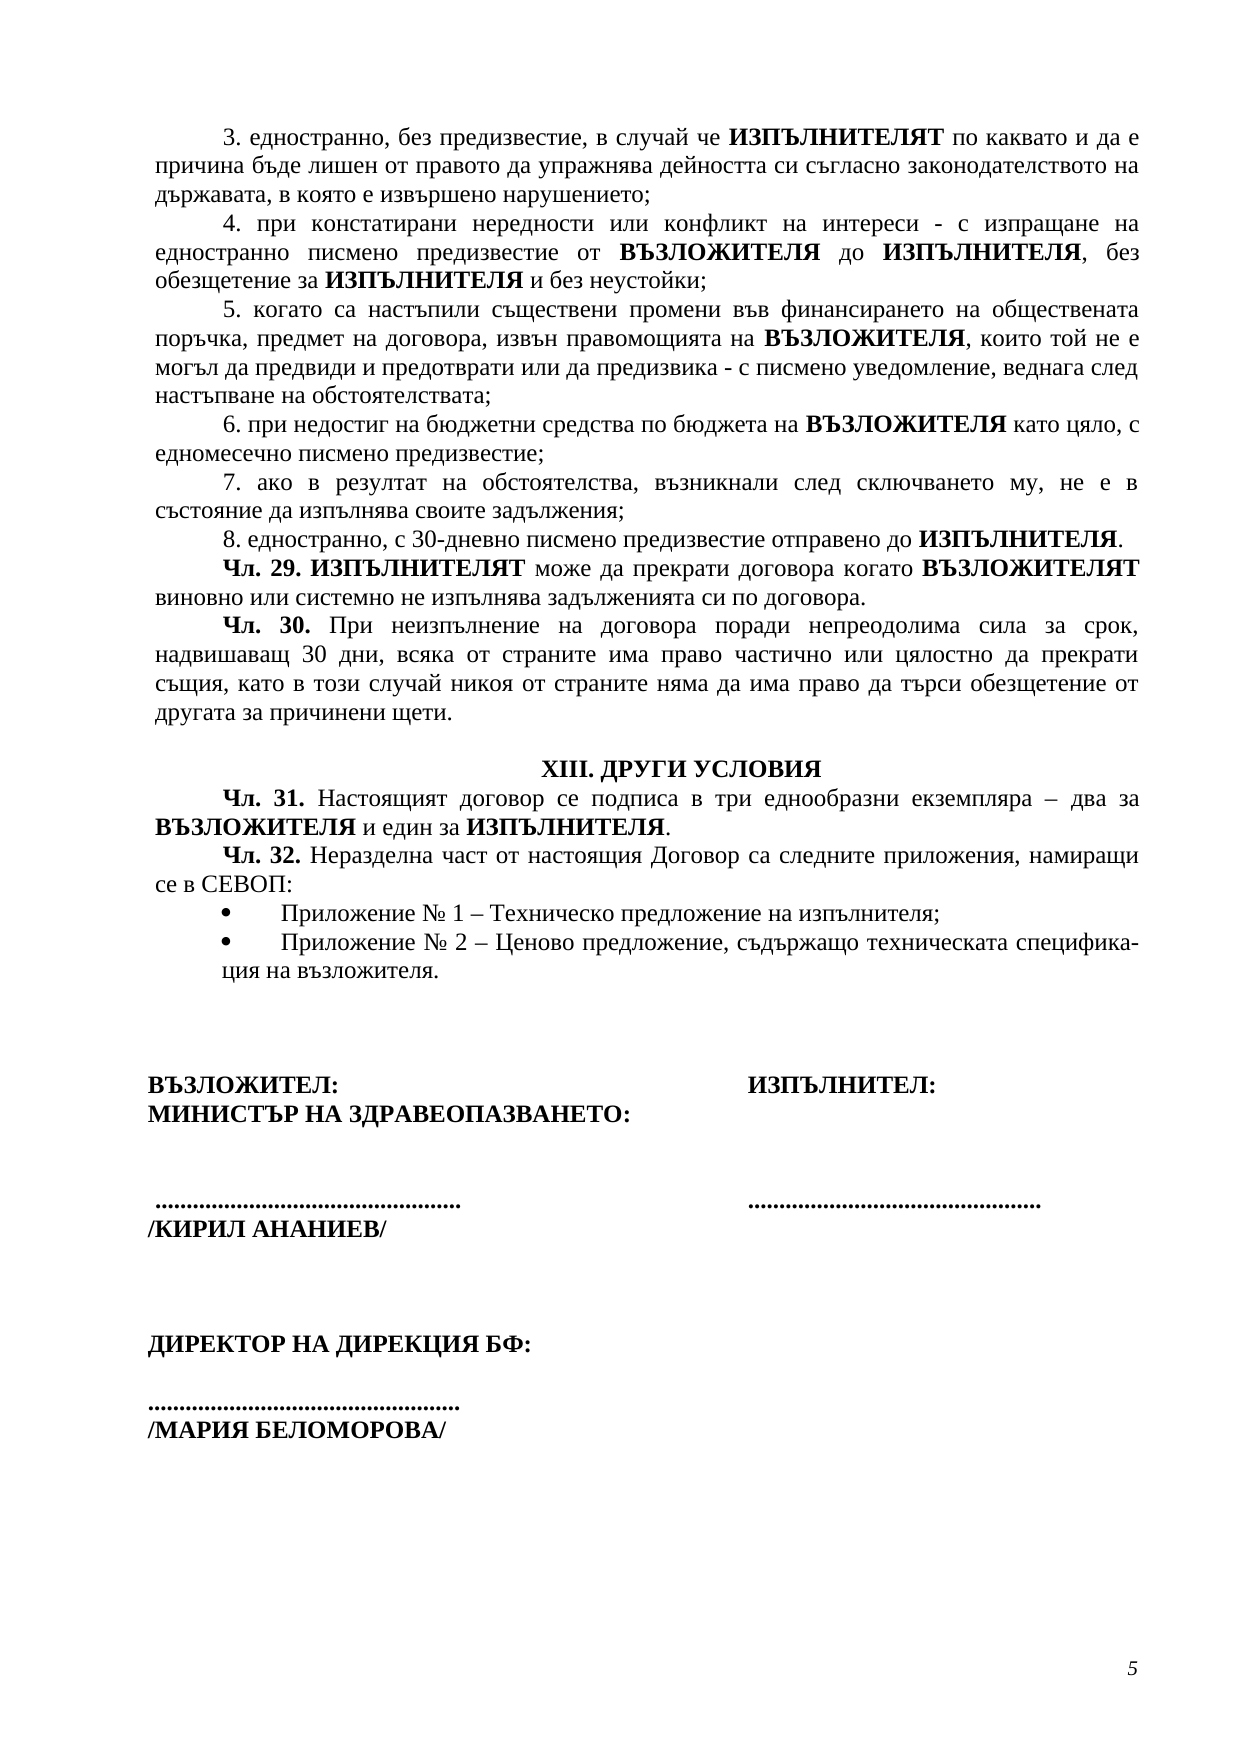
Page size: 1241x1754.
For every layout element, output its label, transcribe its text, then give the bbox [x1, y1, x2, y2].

text Чл. 29. ИЗПЪЛНИТЕЛЯТ може да прекрати договора когато ВЪЗЛОЖИТЕЛЯТ виновно или системно не изпълнява задълженията си по договора. [155, 553, 1140, 611]
text Чл. 32. Неразделна част от настоящия Договор са следните приложения, намиращи се в СЕВОП: [155, 841, 1140, 898]
text 8. едностранно, с 30-дневно писмено предизвестие отправено до ИЗПЪЛНИТЕЛЯ. [155, 524, 1140, 553]
text ................................................. ............................................... [155, 1186, 1140, 1214]
list Приложение № 1 – Техническо предложение на изпълнителя; [222, 898, 1140, 927]
text Чл. 30. При неизпълнение на договора поради непреодолима сила за срок, надвишаващ 30 дни, всяка от страните има право частично или цялостно да прекрати същия, като в този случай никоя от страните няма да има право да търси обезщетение от другата за причинени щети. [155, 611, 1140, 726]
text ДИРЕКТОР НА ДИРЕКЦИЯ БФ: [148, 1329, 1140, 1358]
text Чл. 31. Настоящият договор се подписа в три еднообразни екземпляра – два за ВЪЗЛОЖИТЕЛЯ и един за ИЗПЪЛНИТЕЛЯ. [155, 783, 1140, 841]
text МИНИСТЪР НА ЗДРАВЕОПАЗВАНЕТО: [148, 1099, 1140, 1128]
text 4. при констатирани нередности или конфликт на интереси - с изпращане на едностранно писмено предизвестие от ВЪЗЛОЖИТЕЛЯ до ИЗПЪЛНИТЕЛЯ, без обезщетение за ИЗПЪЛНИТЕЛЯ и без неустойки; [155, 208, 1140, 294]
text ВЪЗЛОЖИТЕЛ: ИЗПЪЛНИТЕЛ: [148, 1071, 1140, 1099]
text 5. когато са настъпили съществени промени във финансирането на обществената поръчка, предмет на договора, извън правомощията на ВЪЗЛОЖИТЕЛЯ, които той не е могъл да предвиди и предотврати или да предизвика - с писмено уведомление, веднага след настъпване на обстоятелствата; [155, 294, 1140, 409]
list Приложение № 2 – Ценово предложение, съдържащо техническата специфика-ция на възложителя. [222, 927, 1140, 984]
text /КИРИЛ АНАНИЕВ/ [148, 1214, 1140, 1243]
text 6. при недостиг на бюджетни средства по бюджета на ВЪЗЛОЖИТЕЛЯ като цяло, с едномесечно писмено предизвестие; [155, 409, 1140, 467]
text /МАРИЯ БЕЛОМОРОВА/ [148, 1416, 1140, 1444]
text 3. едностранно, без предизвестие, в случай че ИЗПЪЛНИТЕЛЯТ по каквато и да е причина бъде лишен от правото да упражнява дейността си съгласно законодателството на държавата, в която е извършено нарушението; [155, 122, 1140, 208]
text .................................................. [148, 1387, 1140, 1416]
text XІІI. ДРУГИ УСЛОВИЯ [155, 754, 1140, 783]
text 7. ако в резултат на обстоятелства, възникнали след сключването му, не е в състояние да изпълнява своите задължения; [155, 467, 1140, 524]
